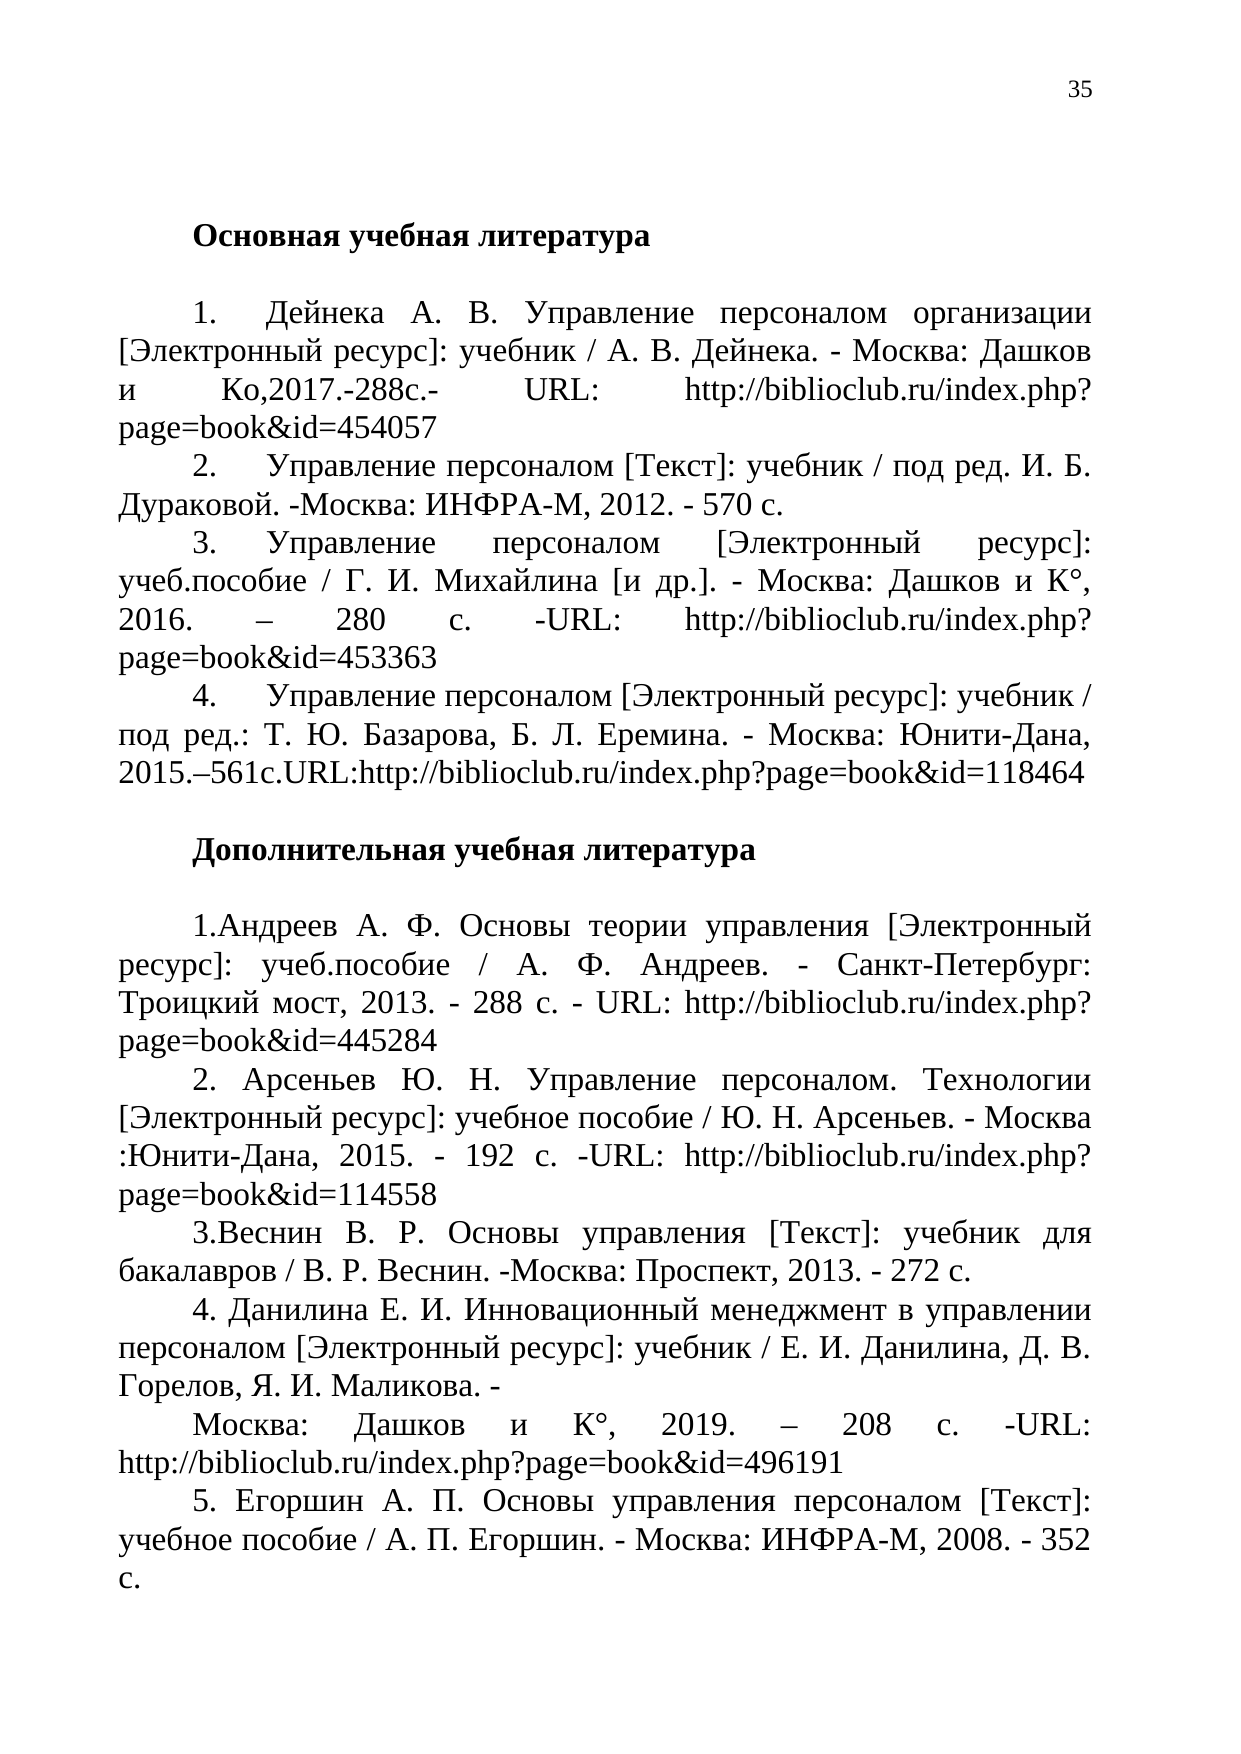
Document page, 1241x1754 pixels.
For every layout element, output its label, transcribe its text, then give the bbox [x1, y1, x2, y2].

text 4. Управление персоналом [Электронный ресурс]: учебник / под ред.: Т. Ю. Базарова, Б. Л. Еремина. - Москва: Юнити-Дана, 2015.–561с.URL:http://biblioclub.ru/index.php?page=book&id=118464 [118, 676, 1092, 791]
text 1.Андреев А. Ф. Основы теории управления [Электронный ресурс]: учеб.пособие / А. Ф. Андреев. - Санкт-Петербург: Троицкий мост, 2013. - 288 с. - URL: http://biblioclub.ru/index.php?page=book&id=445284 [118, 906, 1092, 1059]
text 4. Данилина Е. И. Инновационный менеджмент в управлении персоналом [Электронный ресурс]: учебник / Е. И. Данилина, Д. В. Горелов, Я. И. Маликова. - [118, 1289, 1092, 1404]
text 5. Егоршин А. П. Основы управления персоналом [Текст]: учебное пособие / А. П. Егоршин. - Москва: ИНФРА-М, 2008. - 352 с. [118, 1481, 1092, 1596]
text Основная учебная литература [118, 216, 1092, 254]
text 3. Управление персоналом [Электронный ресурс]: учеб.пособие / Г. И. Михайлина [и др.]. - Москва: Дашков и К°, 2016. – 280 с. -URL: http://biblioclub.ru/index.php?page=book&id=453363 [118, 522, 1092, 676]
text 3.Веснин В. Р. Основы управления [Текст]: учебник для бакалавров / В. Р. Веснин. -Москва: Проспект, 2013. - 272 с. [118, 1212, 1092, 1289]
text 2. Арсеньев Ю. Н. Управление персоналом. Технологии [Электронный ресурс]: учебное пособие / Ю. Н. Арсеньев. - Москва :Юнити-Дана, 2015. - 192 с. -URL: http://biblioclub.ru/index.php?page=book&id=114558 [118, 1059, 1092, 1212]
text 1. Дейнека А. В. Управление персоналом организации [Электронный ресурс]: учебник / А. В. Дейнека. - Москва: Дашков и Ко,2017.-288с.- URL: http://biblioclub.ru/index.php?page=book&id=454057 [118, 292, 1092, 446]
text 2. Управление персоналом [Текст]: учебник / под ред. И. Б. Дураковой. -Москва: ИНФРА-М, 2012. - 570 с. [118, 446, 1092, 522]
text Москва: Дашков и К°, 2019. – 208 с. -URL: http://biblioclub.ru/index.php?page=book&id=496191 [118, 1404, 1092, 1481]
text Дополнительная учебная литература [118, 829, 1092, 867]
